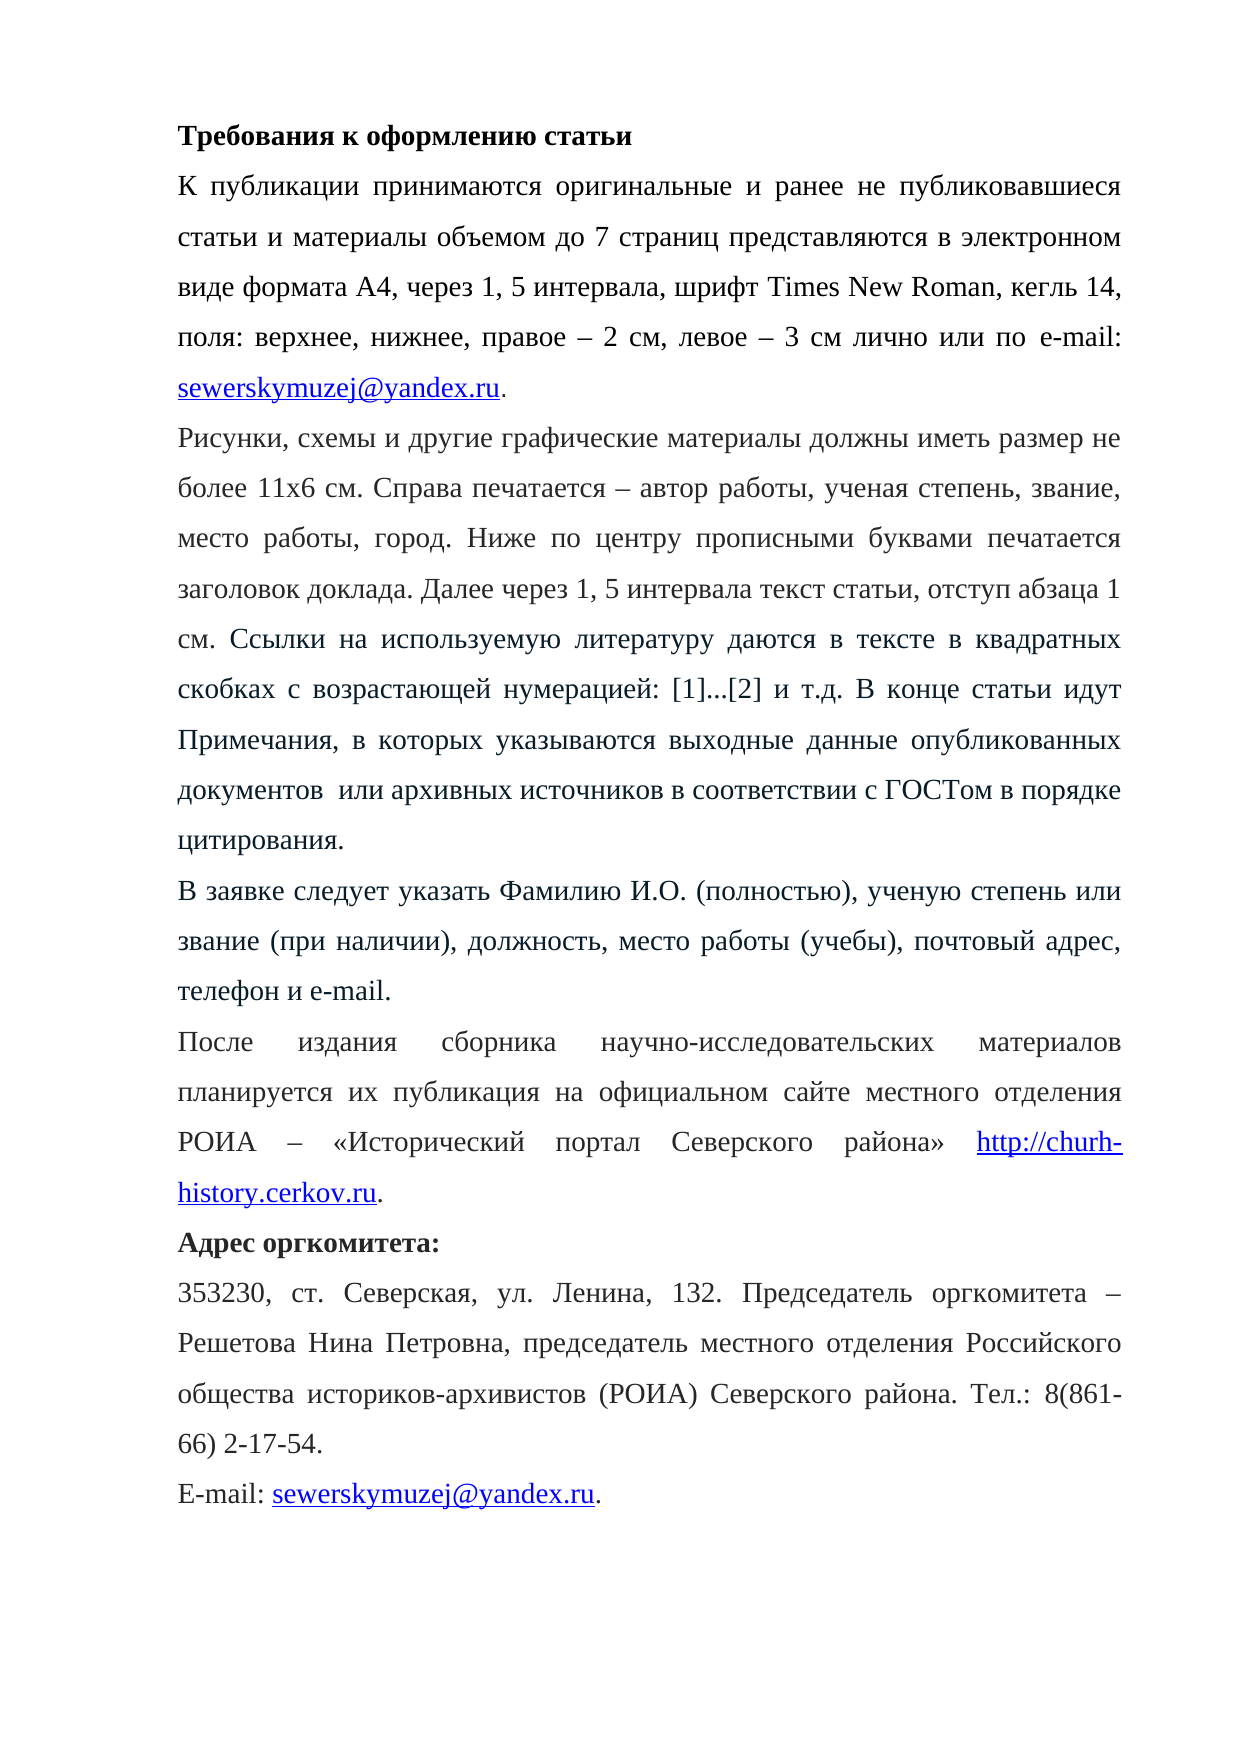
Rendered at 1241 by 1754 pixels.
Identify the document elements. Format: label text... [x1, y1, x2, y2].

text Рисунки, схемы и другие графические материалы должны иметь размер не более 11х6 см. Справа печатается – автор работы, ученая степень, звание, место работы, город. Ниже по центру прописными буквами печатается заголовок доклада. Далее через 1, 5 интервала текст статьи, отступ абзаца 1 см. Ссылки на используемую литературу даются в тексте в квадратных скобках с возрастающей нумерацией: [1]...[2] и т.д. В конце статьи идут Примечания, в которых указываются выходные данные опубликованных документов или архивных источников в соответствии с ГОСТом в порядке цитирования. [177, 420, 1122, 856]
text В заявке следует указать Фамилию И.О. (полностью), ученую степень или звание (при наличии), должность, место работы (учебы), почтовый адрес, телефон и e-mail. [177, 873, 1122, 1007]
text Адрес оргкомитета: [177, 1225, 1122, 1258]
text После издания сборника научно-исследовательских материалов планируется их публикация на официальном сайте местного отделения РОИА – «Исторический портал Северского района» http://churh-history.cerkov.ru. [177, 1024, 1122, 1208]
text Требования к оформлению статьи [177, 118, 1122, 152]
text 353230, ст. Северская, ул. Ленина, 132. Председатель оргкомитета – Решетова Нина Петровна, председатель местного отделения Российского общества историков-архивистов (РОИА) Северского района. Тел.: 8(861-66) 2-17-54. [177, 1275, 1122, 1460]
text К публикации принимаются оригинальные и ранее не публиковавшиеся статьи и материалы объемом до 7 страниц представляются в электронном виде формата А4, через 1, 5 интервала, шрифт Times New Roman, кегль 14, поля: верхнее, нижнее, правое – 2 см, левое – 3 см лично или по e-mail: sewerskymuzej@yandex.ru. [177, 168, 1122, 403]
text E-mail: sewerskymuzej@yandex.ru. [177, 1477, 1122, 1510]
